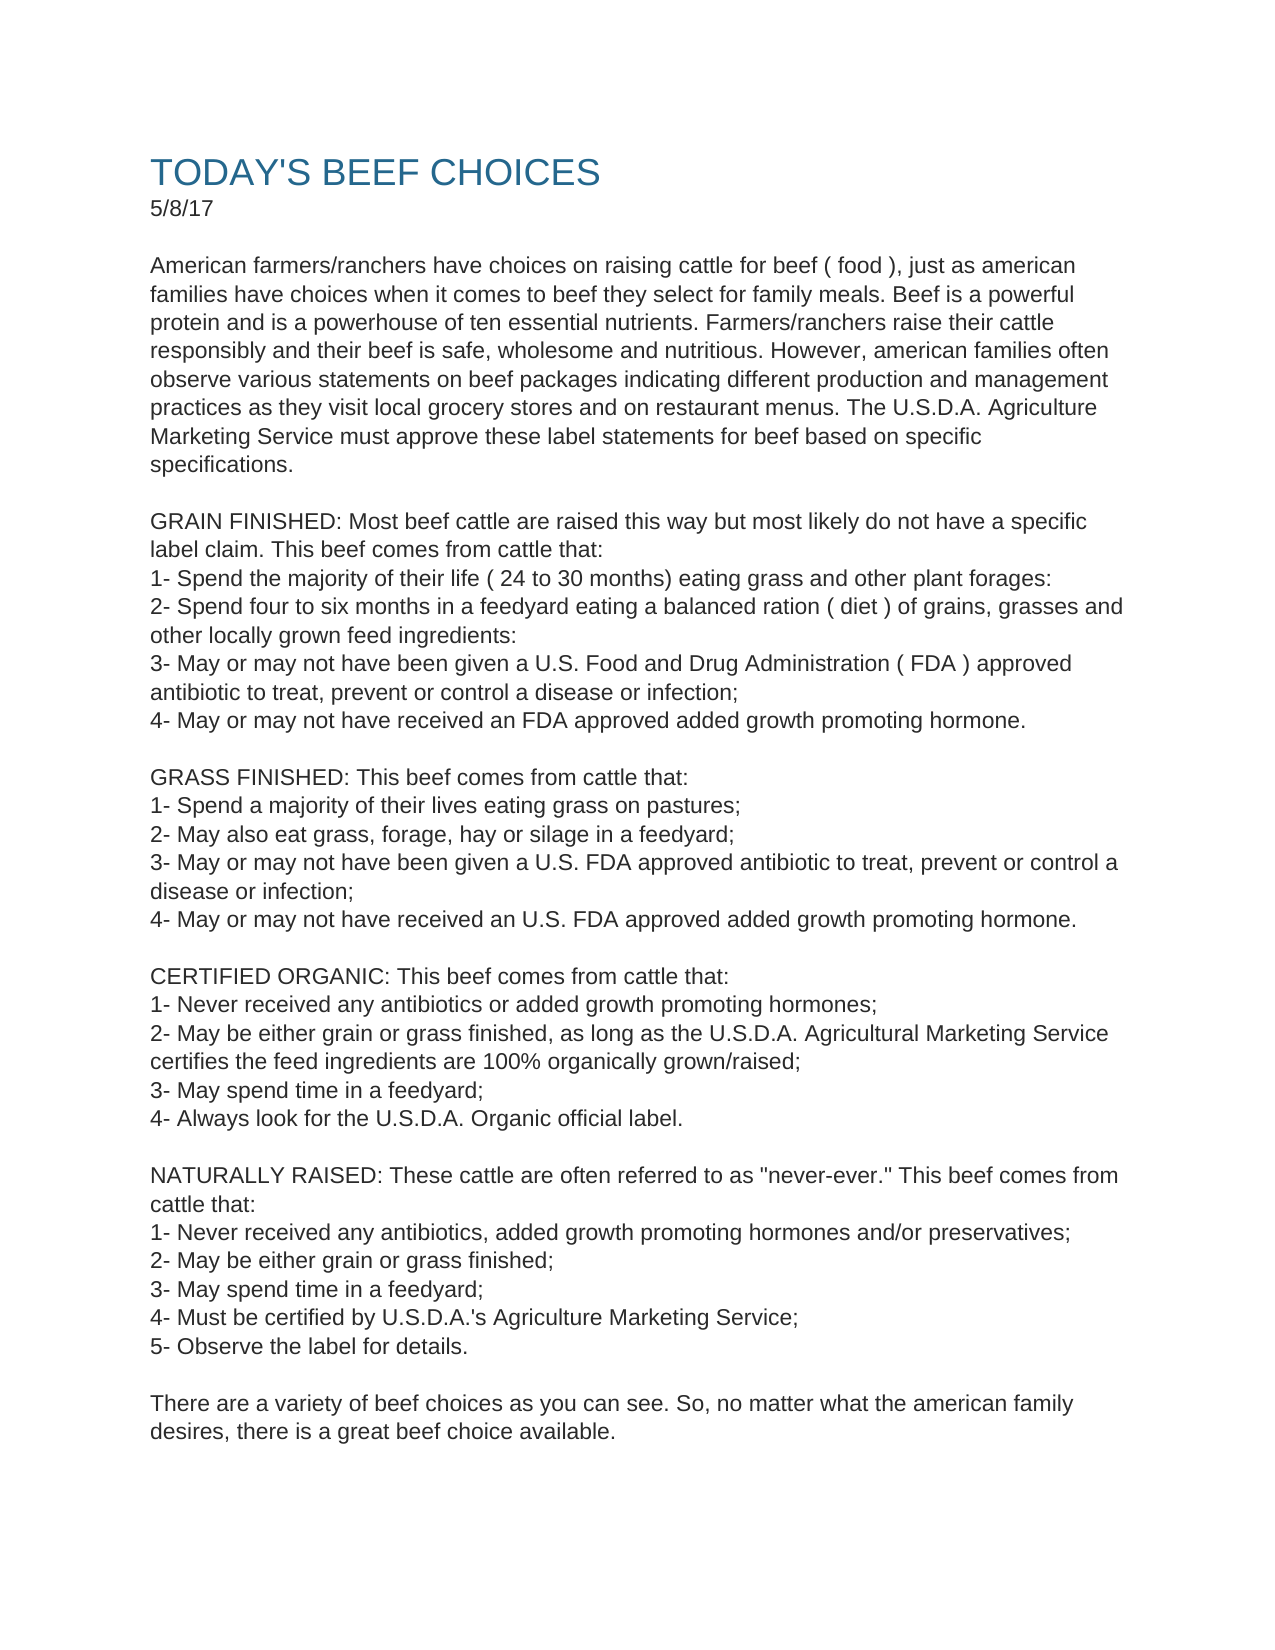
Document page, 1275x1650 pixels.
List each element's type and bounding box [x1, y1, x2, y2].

text [150, 150, 1125, 1473]
